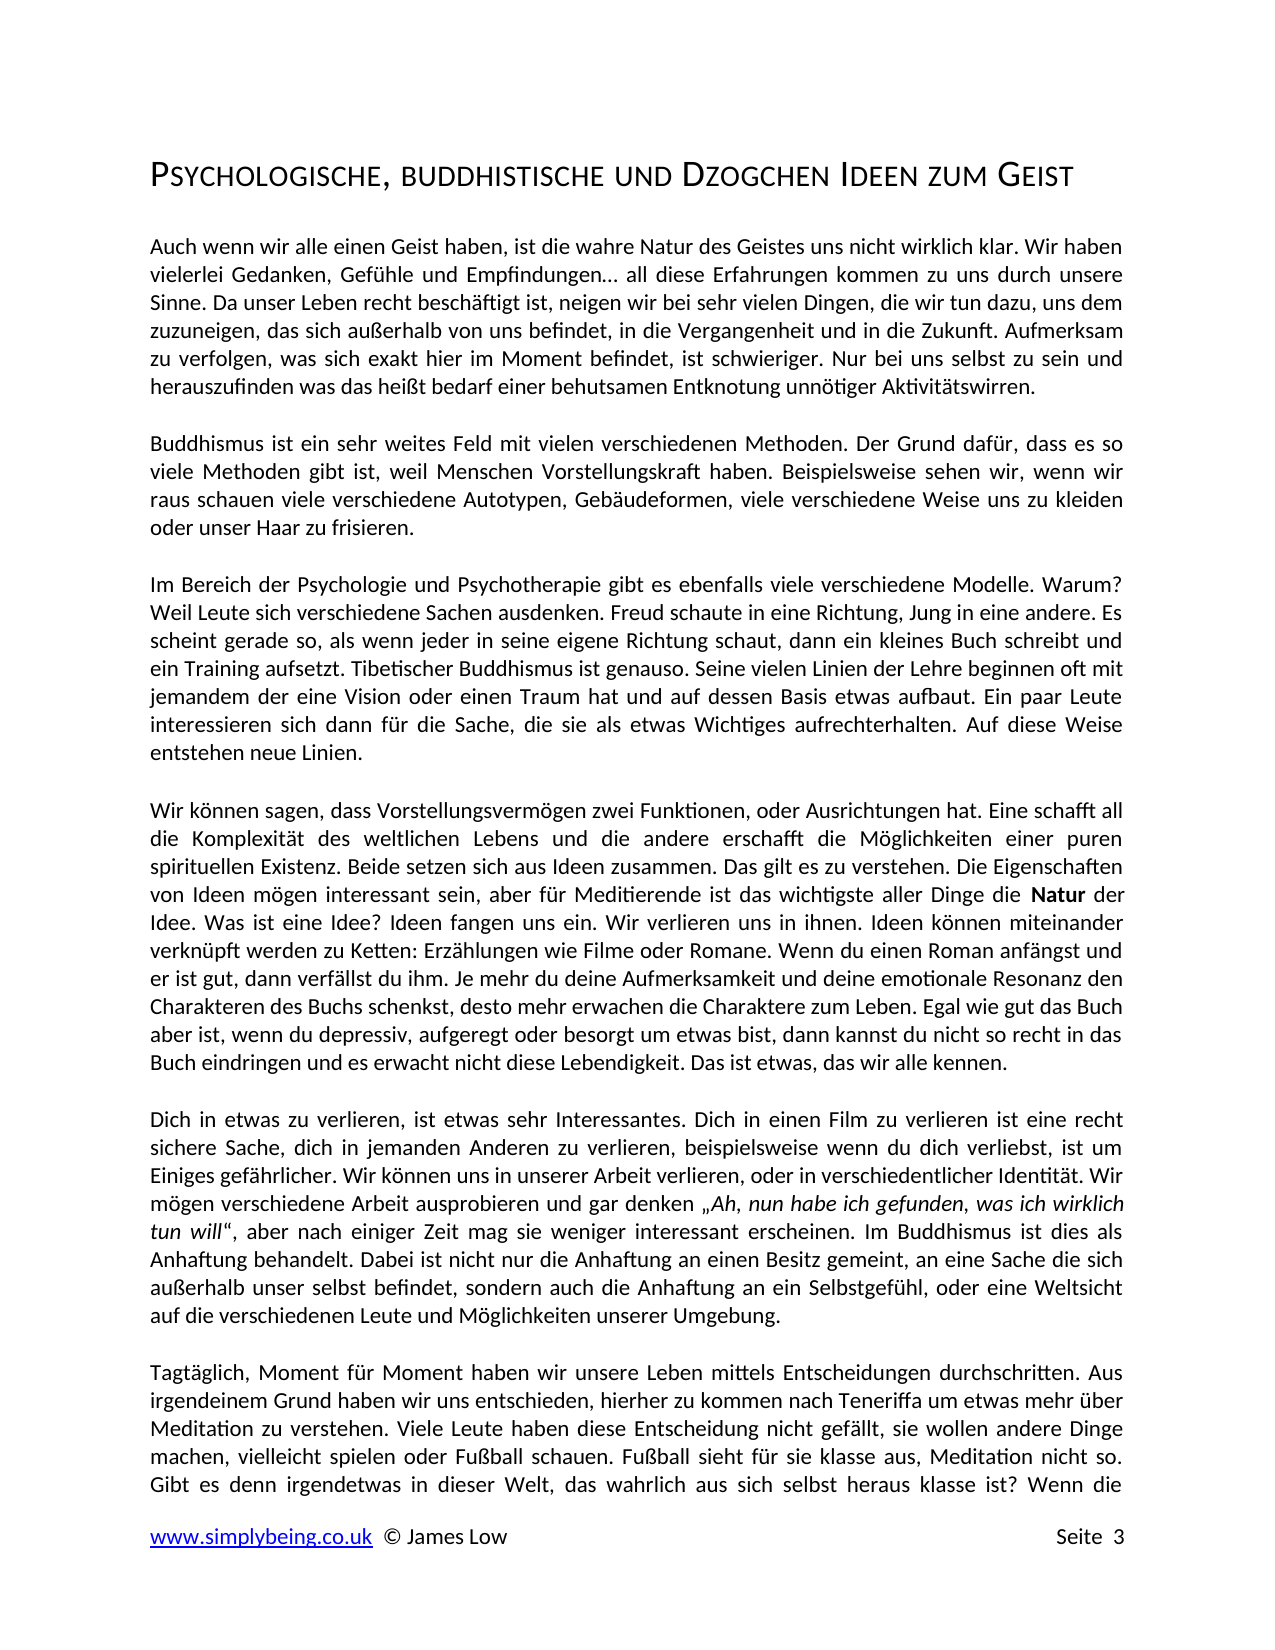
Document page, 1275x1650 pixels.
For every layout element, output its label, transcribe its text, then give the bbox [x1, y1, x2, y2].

subtitle Psychologische, buddhistische und Dzogchen Ideen zum Geist [150, 150, 1125, 196]
text Buddhismus ist ein sehr weites Feld mit vielen verschiedenen Methoden. Der Grund dafür, dass es so viele Methoden gibt ist, weil Menschen Vorstellungskraft haben. Beispielsweise sehen wir, wenn wir raus schauen viele verschiedene Autotypen, Gebäudeformen, viele verschiedene Weise uns zu kleiden oder unser Haar zu frisieren. [150, 429, 1125, 541]
text Dich in etwas zu verlieren, ist etwas sehr Interessantes. Dich in einen Film zu verlieren ist eine recht sichere Sache, dich in jemanden Anderen zu verlieren, beispielsweise wenn du dich verliebst, ist um Einiges gefährlicher. Wir können uns in unserer Arbeit verlieren, oder in verschiedentlicher Identität. Wir mögen verschiedene Arbeit ausprobieren und gar denken „Ah, nun habe ich gefunden, was ich wirklich tun will“, aber nach einiger Zeit mag sie weniger interessant erscheinen. Im Buddhismus ist dies als Anhaftung behandelt. Dabei ist nicht nur die Anhaftung an einen Besitz gemeint, an eine Sache die sich außerhalb unser selbst befindet, sondern auch die Anhaftung an ein Selbstgefühl, oder eine Weltsicht auf die verschiedenen Leute und Möglichkeiten unserer Umgebung. [150, 1105, 1125, 1329]
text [150, 1358, 1125, 1498]
text Im Bereich der Psychologie und Psychotherapie gibt es ebenfalls viele verschiedene Modelle. Warum? Weil Leute sich verschiedene Sachen ausdenken. Freud schaute in eine Richtung, Jung in eine andere. Es scheint gerade so, als wenn jeder in seine eigene Richtung schaut, dann ein kleines Buch schreibt und ein Training aufsetzt. Tibetischer Buddhismus ist genauso. Seine vielen Linien der Lehre beginnen oft mit jemandem der eine Vision oder einen Traum hat und auf dessen Basis etwas aufbaut. Ein paar Leute interessieren sich dann für die Sache, die sie als etwas Wichtiges aufrechterhalten. Auf diese Weise entstehen neue Linien. [150, 570, 1125, 767]
text Wir können sagen, dass Vorstellungsvermögen zwei Funktionen, oder Ausrichtungen hat. Eine schafft all die Komplexität des weltlichen Lebens und die andere erschafft die Möglichkeiten einer puren spirituellen Existenz. Beide setzen sich aus Ideen zusammen. Das gilt es zu verstehen. Die Eigenschaften von Ideen mögen interessant sein, aber für Meditierende ist das wichtigste aller Dinge die Natur der Idee. Was ist eine Idee? Ideen fangen uns ein. Wir verlieren uns in ihnen. Ideen können miteinander verknüpft werden zu Ketten: Erzählungen wie Filme oder Romane. Wenn du einen Roman anfängst und er ist gut, dann verfällst du ihm. Je mehr du deine Aufmerksamkeit und deine emotionale Resonanz den Charakteren des Buchs schenkst, desto mehr erwachen die Charaktere zum Leben. Egal wie gut das Buch aber ist, wenn du depressiv, aufgeregt oder besorgt um etwas bist, dann kannst du nicht so recht in das Buch eindringen und es erwacht nicht diese Lebendigkeit. Das ist etwas, das wir alle kennen. [150, 796, 1125, 1076]
text Auch wenn wir alle einen Geist haben, ist die wahre Natur des Geistes uns nicht wirklich klar. Wir haben vielerlei Gedanken, Gefühle und Empfindungen… all diese Erfahrungen kommen zu uns durch unsere Sinne. Da unser Leben recht beschäftigt ist, neigen wir bei sehr vielen Dingen, die wir tun dazu, uns dem zuzuneigen, das sich außerhalb von uns befindet, in die Vergangenheit und in die Zukunft. Aufmerksam zu verfolgen, was sich exakt hier im Moment befindet, ist schwieriger. Nur bei uns selbst zu sein und herauszufinden was das heißt bedarf einer behutsamen Entknotung unnötiger Aktivitätswirren. [150, 232, 1125, 400]
